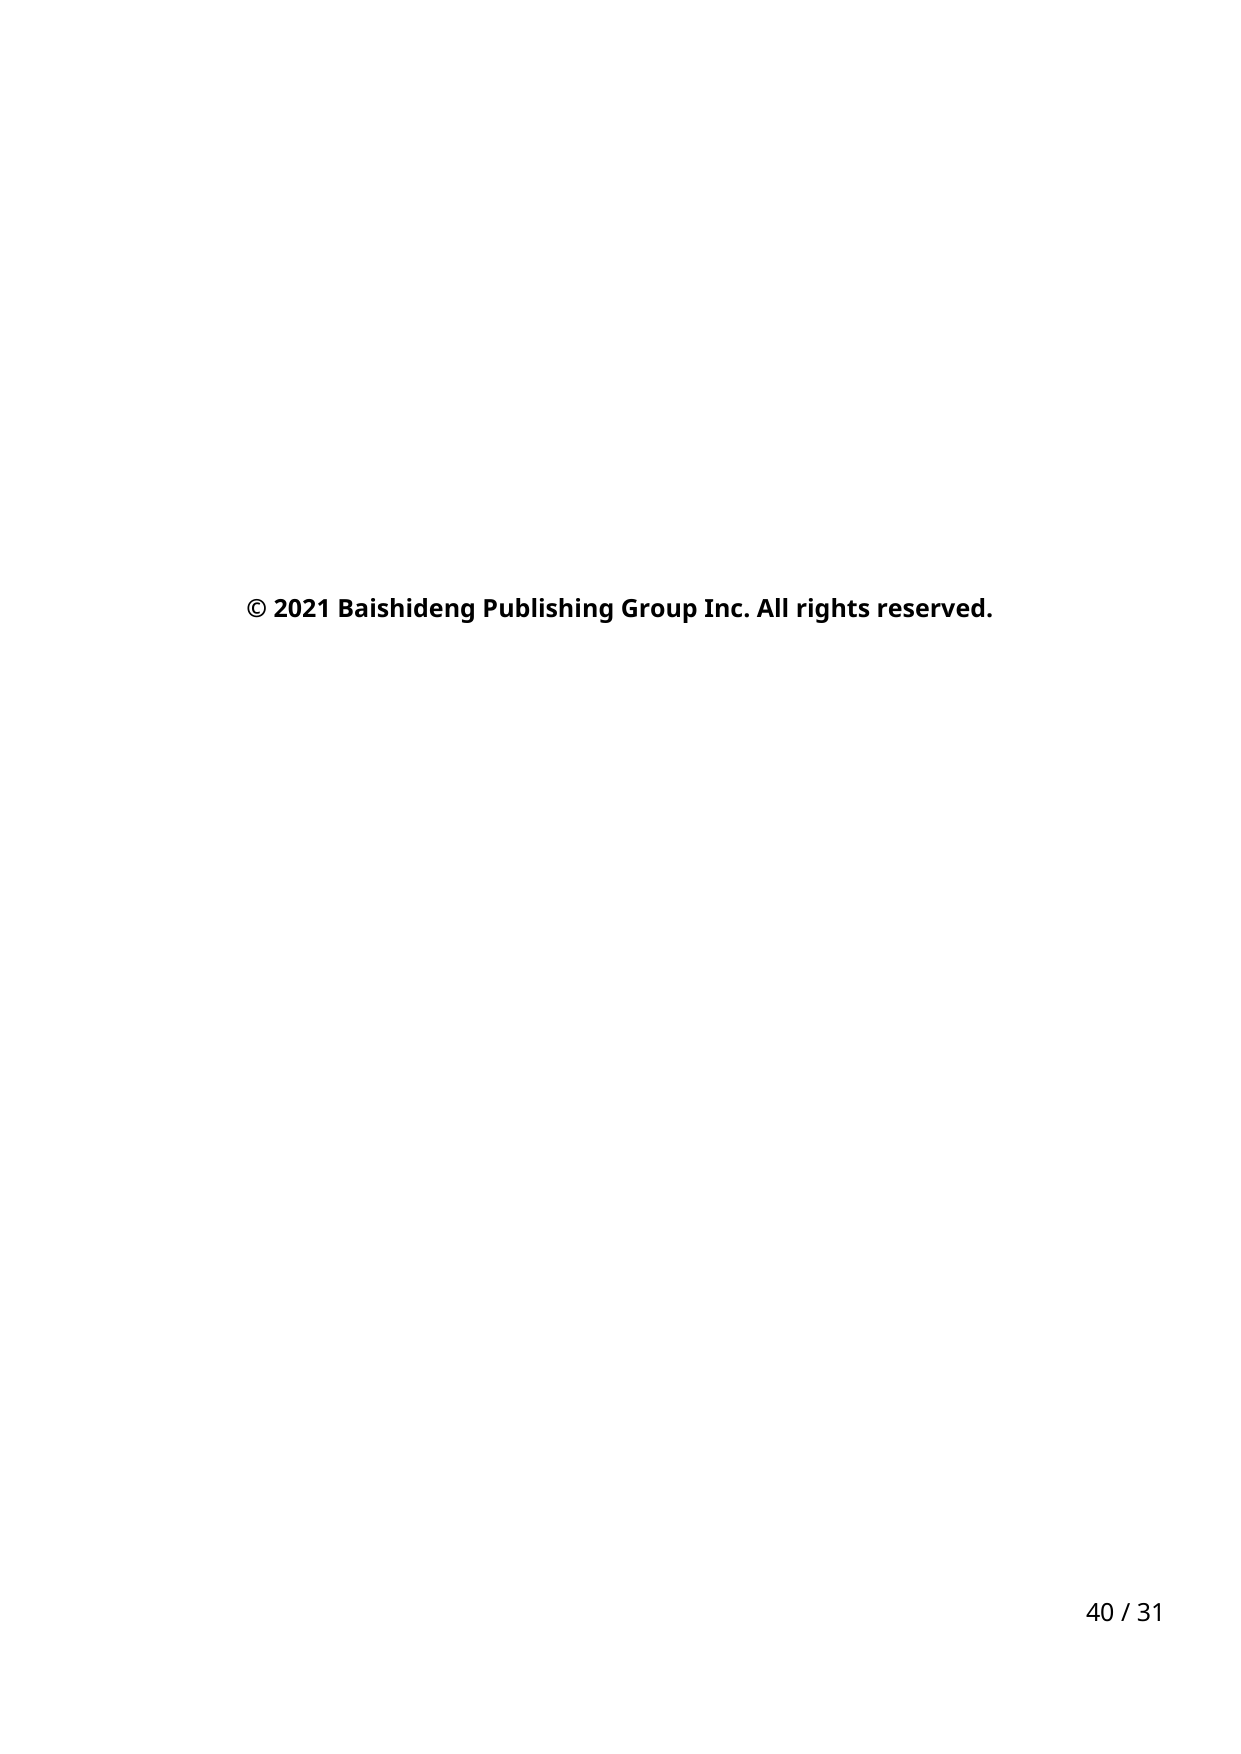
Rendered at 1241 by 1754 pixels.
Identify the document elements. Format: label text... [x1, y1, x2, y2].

text © 2021 Baishideng Publishing Group Inc. All rights reserved. [75, 575, 1165, 640]
